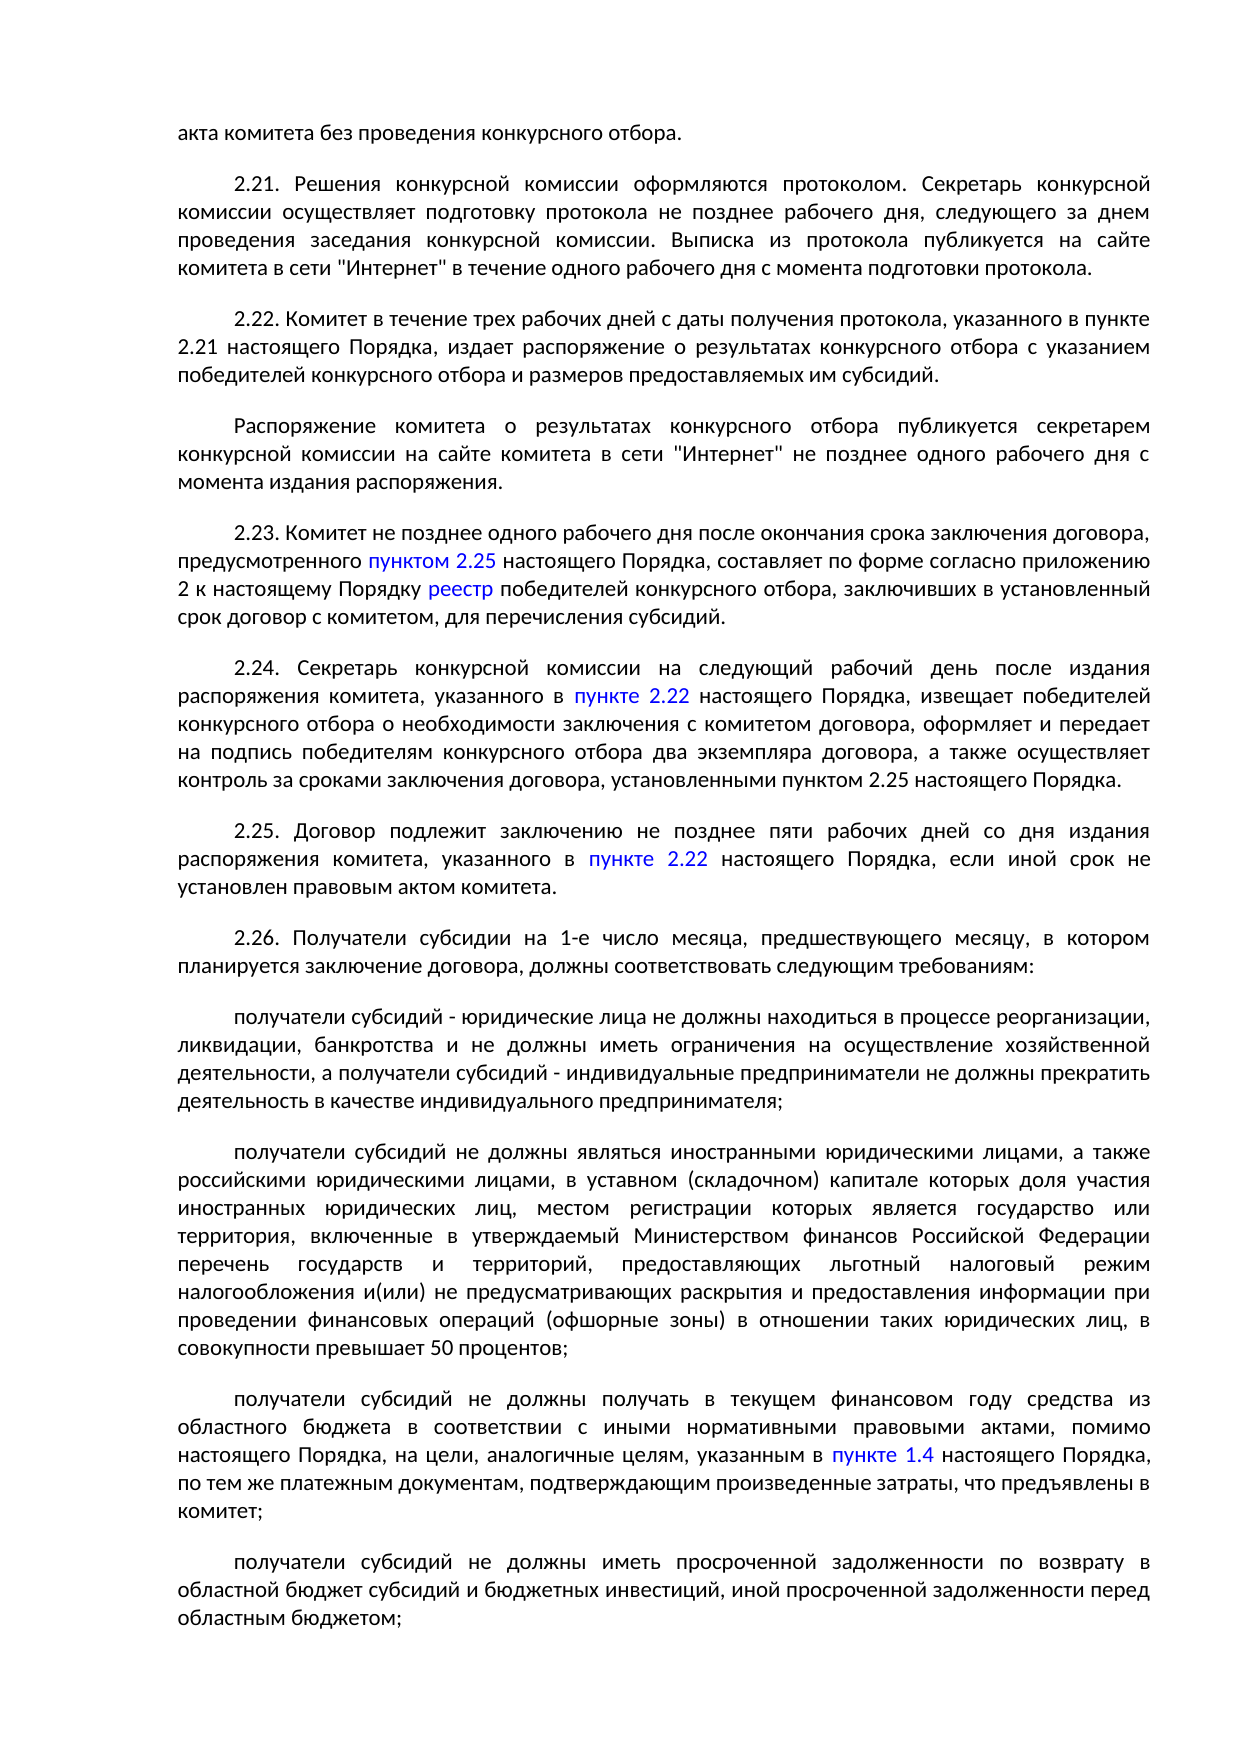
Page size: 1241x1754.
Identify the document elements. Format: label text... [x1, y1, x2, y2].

text получатели субсидий - юридические лица не должны находиться в процессе реорганизации, ликвидации, банкротства и не должны иметь ограничения на осуществление хозяйственной деятельности, а получатели субсидий - индивидуальные предприниматели не должны прекратить деятельность в качестве индивидуального предпринимателя; [177, 1002, 1152, 1114]
text получатели субсидий не должны иметь просроченной задолженности по возврату в областной бюджет субсидий и бюджетных инвестиций, иной просроченной задолженности перед областным бюджетом; [177, 1547, 1152, 1631]
text 2.23. Комитет не позднее одного рабочего дня после окончания срока заключения договора, предусмотренного пунктом 2.25 настоящего Порядка, составляет по форме согласно приложению 2 к настоящему Порядку реестр победителей конкурсного отбора, заключивших в установленный срок договор с комитетом, для перечисления субсидий. [177, 518, 1152, 630]
text 2.25. Договор подлежит заключению не позднее пяти рабочих дней со дня издания распоряжения комитета, указанного в пункте 2.22 настоящего Порядка, если иной срок не установлен правовым актом комитета. [177, 816, 1152, 900]
text 2.21. Решения конкурсной комиссии оформляются протоколом. Секретарь конкурсной комиссии осуществляет подготовку протокола не позднее рабочего дня, следующего за днем проведения заседания конкурсной комиссии. Выписка из протокола публикуется на сайте комитета в сети "Интернет" в течение одного рабочего дня с момента подготовки протокола. [177, 169, 1152, 281]
text 2.22. Комитет в течение трех рабочих дней с даты получения протокола, указанного в пункте 2.21 настоящего Порядка, издает распоряжение о результатах конкурсного отбора с указанием победителей конкурсного отбора и размеров предоставляемых им субсидий. [177, 304, 1152, 388]
text 2.24. Секретарь конкурсной комиссии на следующий рабочий день после издания распоряжения комитета, указанного в пункте 2.22 настоящего Порядка, извещает победителей конкурсного отбора о необходимости заключения с комитетом договора, оформляет и передает на подпись победителям конкурсного отбора два экземпляра договора, а также осуществляет контроль за сроками заключения договора, установленными пунктом 2.25 настоящего Порядка. [177, 653, 1152, 793]
text получатели субсидий не должны являться иностранными юридическими лицами, а также российскими юридическими лицами, в уставном (складочном) капитале которых доля участия иностранных юридических лиц, местом регистрации которых является государство или территория, включенные в утверждаемый Министерством финансов Российской Федерации перечень государств и территорий, предоставляющих льготный налоговый режим налогообложения и(или) не предусматривающих раскрытия и предоставления информации при проведении финансовых операций (офшорные зоны) в отношении таких юридических лиц, в совокупности превышает 50 процентов; [177, 1137, 1152, 1361]
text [177, 118, 1152, 146]
text получатели субсидий не должны получать в текущем финансовом году средства из областного бюджета в соответствии с иными нормативными правовыми актами, помимо настоящего Порядка, на цели, аналогичные целям, указанным в пункте 1.4 настоящего Порядка, по тем же платежным документам, подтверждающим произведенные затраты, что предъявлены в комитет; [177, 1384, 1152, 1524]
text Распоряжение комитета о результатах конкурсного отбора публикуется секретарем конкурсной комиссии на сайте комитета в сети "Интернет" не позднее одного рабочего дня с момента издания распоряжения. [177, 411, 1152, 495]
text 2.26. Получатели субсидии на 1-е число месяца, предшествующего месяцу, в котором планируется заключение договора, должны соответствовать следующим требованиям: [177, 923, 1152, 979]
